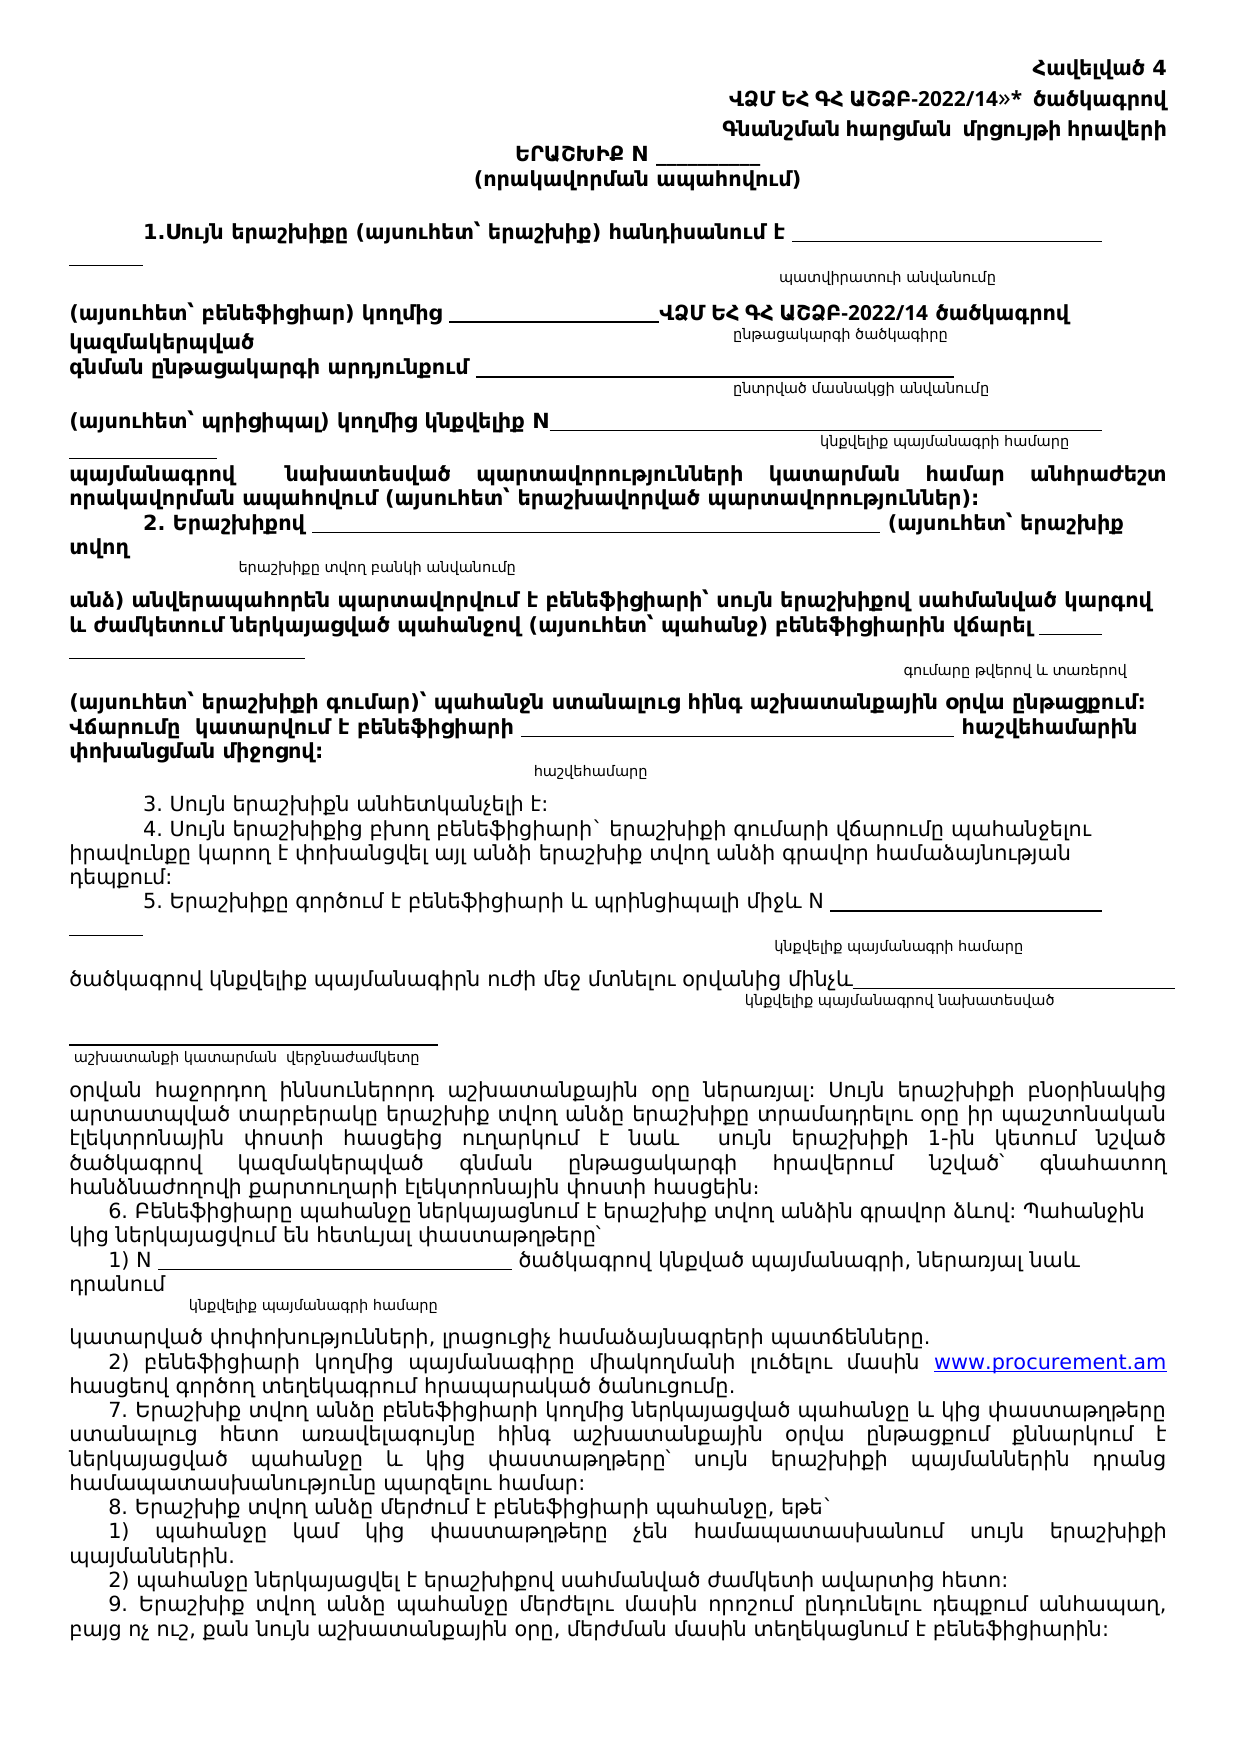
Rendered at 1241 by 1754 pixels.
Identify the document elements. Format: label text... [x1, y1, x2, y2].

text աշխատանքի կատարման վերջնաժամկետը [69, 1049, 1167, 1078]
text 7. Երաշխիք տվող անձը բենեֆիցիարի կողմից ներկայացված պահանջը և կից փաստաթղթերը ստանալուց հետո առավելագույնը հինգ աշխատանքային օրվա ընթացքում քննարկում է ներկայացված պահանջը և կից փաստաթղթերը՝ սույն երաշխիքի պայմաններին դրանց համապատասխանությունը պարզելու համար: [69, 1398, 1167, 1495]
text 5. Երաշխիքը գործում է բենեֆիցիարի և պրինցիպալի միջև N [69, 889, 1167, 938]
text օրվան հաջորդող իննսուներորդ աշխատանքային օրը ներառյալ: Սույն երաշխիքի բնօրինակից արտատպված տարբերակը երաշխիք տվող անձը երաշխիքը տրամադրելու օրը իր պաշտոնական էլեկտրոնային փոստի հասցեից ուղարկում է նաև սույն երաշխիքի 1-ին կետում նշված ծածկագրով կազմակերպված գնման ընթացակարգի հրավերում նշված՝ գնահատող հանձնաժողովի քարտուղարի էլեկտրոնային փոստի հասցեին։ [69, 1078, 1167, 1199]
text պայմանագրով նախատեսված պարտավորությունների կատարման համար անհրաժեշտ որակավորման ապահովում (այսուհետ՝ երաշխավորված պարտավորություններ): [69, 462, 1167, 511]
text 6. Բենեֆիցիարը պահանջը ներկայացնում է երաշխիք տվող անձին գրավոր ձևով: Պահանջին կից ներկայացվում են հետևյալ փաստաթղթերը՝ [69, 1199, 1167, 1248]
text գնման ընթացակարգի արդյունքում [69, 355, 1167, 379]
text կնքվելիք պայմանագրի համարը [585, 938, 1167, 967]
text (որակավորման ապահովում) [69, 167, 1167, 191]
text կնքվելիք պայմանագրի համարը [69, 1296, 1167, 1325]
text 3. Սույն երաշխիքն անհետկանչելի է: [69, 792, 1167, 817]
text 2) պահանջը ներկայացվել է երաշխիքով սահմանված ժամկետի ավարտից հետո: [69, 1568, 1167, 1592]
text 8. Երաշխիք տվող անձը մերժում է բենեֆիցիարի պահանջը, եթե` [69, 1495, 1167, 1519]
text (այսուհետ՝ երաշխիքի գումար)՝ պահանջն ստանալուց հինգ աշխատանքային օրվա ընթացքում: Վճարումը կատարվում է բենեֆիցիարի հաշվեհամարին փոխանցման միջոցով: [69, 690, 1167, 763]
text ԵՐԱՇԽԻՔ N __________ [69, 142, 1167, 167]
text հաշվեհամարը [143, 763, 1167, 792]
text պատվիրատուի անվանումը [659, 268, 1167, 298]
text ընտրված մասնակցի անվանումը [69, 379, 1167, 409]
text Գնանշման հարցման մրցույթի հրավերի [69, 114, 1167, 142]
text կնքվելիք պայմանագրով նախատեսված [69, 991, 1167, 1021]
text 1) պահանջը կամ կից փաստաթղթերը չեն համապատասխանում սույն երաշխիքի պայմաններին. [69, 1519, 1167, 1568]
text 1.Սույն երաշխիքը (այսուհետ՝ երաշխիք) հանդիսանում է [69, 220, 1167, 268]
text (այսուհետ՝ բենեֆիցիար) կողմից ՎՁՄ ԵՀ ԳՀ ԱՇՁԲ-2022/14 ծածկագրով կազմակերպված ընթացակարգի ծածկագիրը [69, 298, 1167, 355]
text 4. Սույն երաշխիքից բխող բենեֆիցիարի` երաշխիքի գումարի վճարումը պահանջելու իրավունքը կարող է փոխանցվել այլ անձի երաշխիք տվող անձի գրավոր համաձայնության դեպքում: [69, 817, 1167, 889]
text Հավելված 4 [69, 56, 1167, 80]
text երաշխիքը տվող բանկի անվանումը [69, 559, 1167, 588]
text կատարված փոփոխությունների, լրացուցիչ համաձայնագրերի պատճենները. [69, 1325, 1167, 1350]
text ծածկագրով կնքվելիք պայմանագիրն ուժի մեջ մտնելու օրվանից մինչև [69, 967, 1167, 991]
text (այսուհետ՝ պրիցիպալ) կողմից կնքվելիք N կնքվելիք պայմանագրի համարը [69, 409, 1167, 462]
text ՎՁՄ ԵՀ ԳՀ ԱՇՁԲ-2022/14»* ծածկագրով [69, 80, 1167, 114]
text 9. Երաշխիք տվող անձը պահանջը մերժելու մասին որոշում ընդունելու դեպքում անհապաղ, բայց ոչ ուշ, քան նույն աշխատանքային օրը, մերժման մասին տեղեկացնում է բենեֆիցիարին: [69, 1592, 1167, 1641]
text 1) N ծածկագրով կնքված պայմանագրի, ներառյալ նաև դրանում [69, 1248, 1167, 1296]
text գումարը թվերով և տառերով [807, 661, 1167, 690]
text անձ) անվերապահորեն պարտավորվում է բենեֆիցիարի՝ սույն երաշխիքով սահմանված կարգով և ժամկետում ներկայացված պահանջով (այսուհետ՝ պահանջ) բենեֆիցիարին վճարել [69, 588, 1167, 661]
text 2. Երաշխիքով (այսուհետ՝ երաշխիք տվող [69, 511, 1167, 559]
text 2) բենեֆիցիարի կողմից պայմանագիրը միակողմանի լուծելու մասին www.procurement.am հասցեով գործող տեղեկագրում հրապարակած ծանուցումը. [69, 1350, 1167, 1398]
